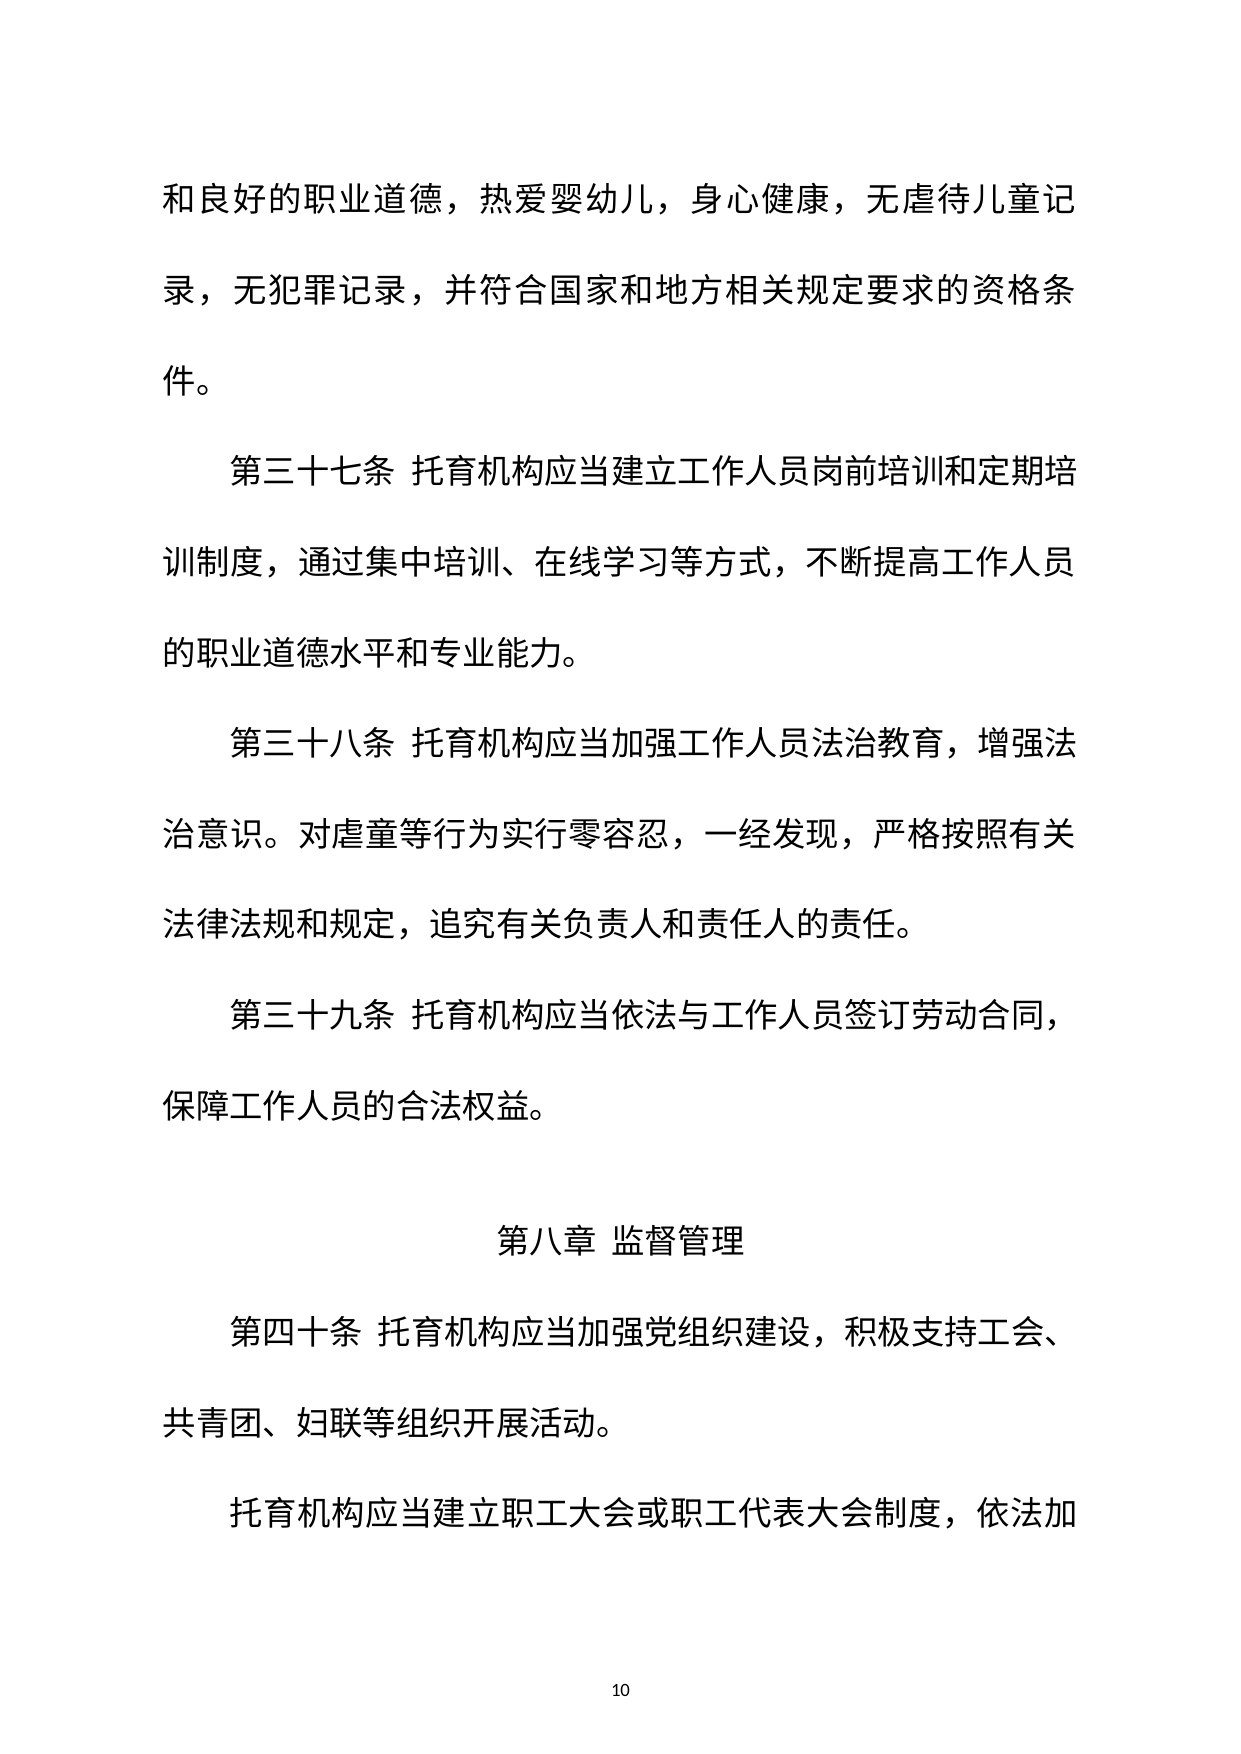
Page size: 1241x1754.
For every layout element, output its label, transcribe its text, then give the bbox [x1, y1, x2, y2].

text 第八章 监督管理 [162, 1194, 1078, 1285]
text 第四十条 托育机构应当加强党组织建设，积极支持工会、共青团、妇联等组织开展活动。 [162, 1285, 1078, 1466]
text 第三十九条 托育机构应当依法与工作人员签订劳动合同，保障工作人员的合法权益。 [162, 968, 1078, 1149]
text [162, 152, 1078, 424]
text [162, 1466, 1078, 1557]
text 第三十七条 托育机构应当建立工作人员岗前培训和定期培训制度，通过集中培训、在线学习等方式，不断提高工作人员的职业道德水平和专业能力。 [162, 424, 1078, 696]
text 第三十八条 托育机构应当加强工作人员法治教育，增强法治意识。对虐童等行为实行零容忍，一经发现，严格按照有关法律法规和规定，追究有关负责人和责任人的责任。 [162, 696, 1078, 968]
